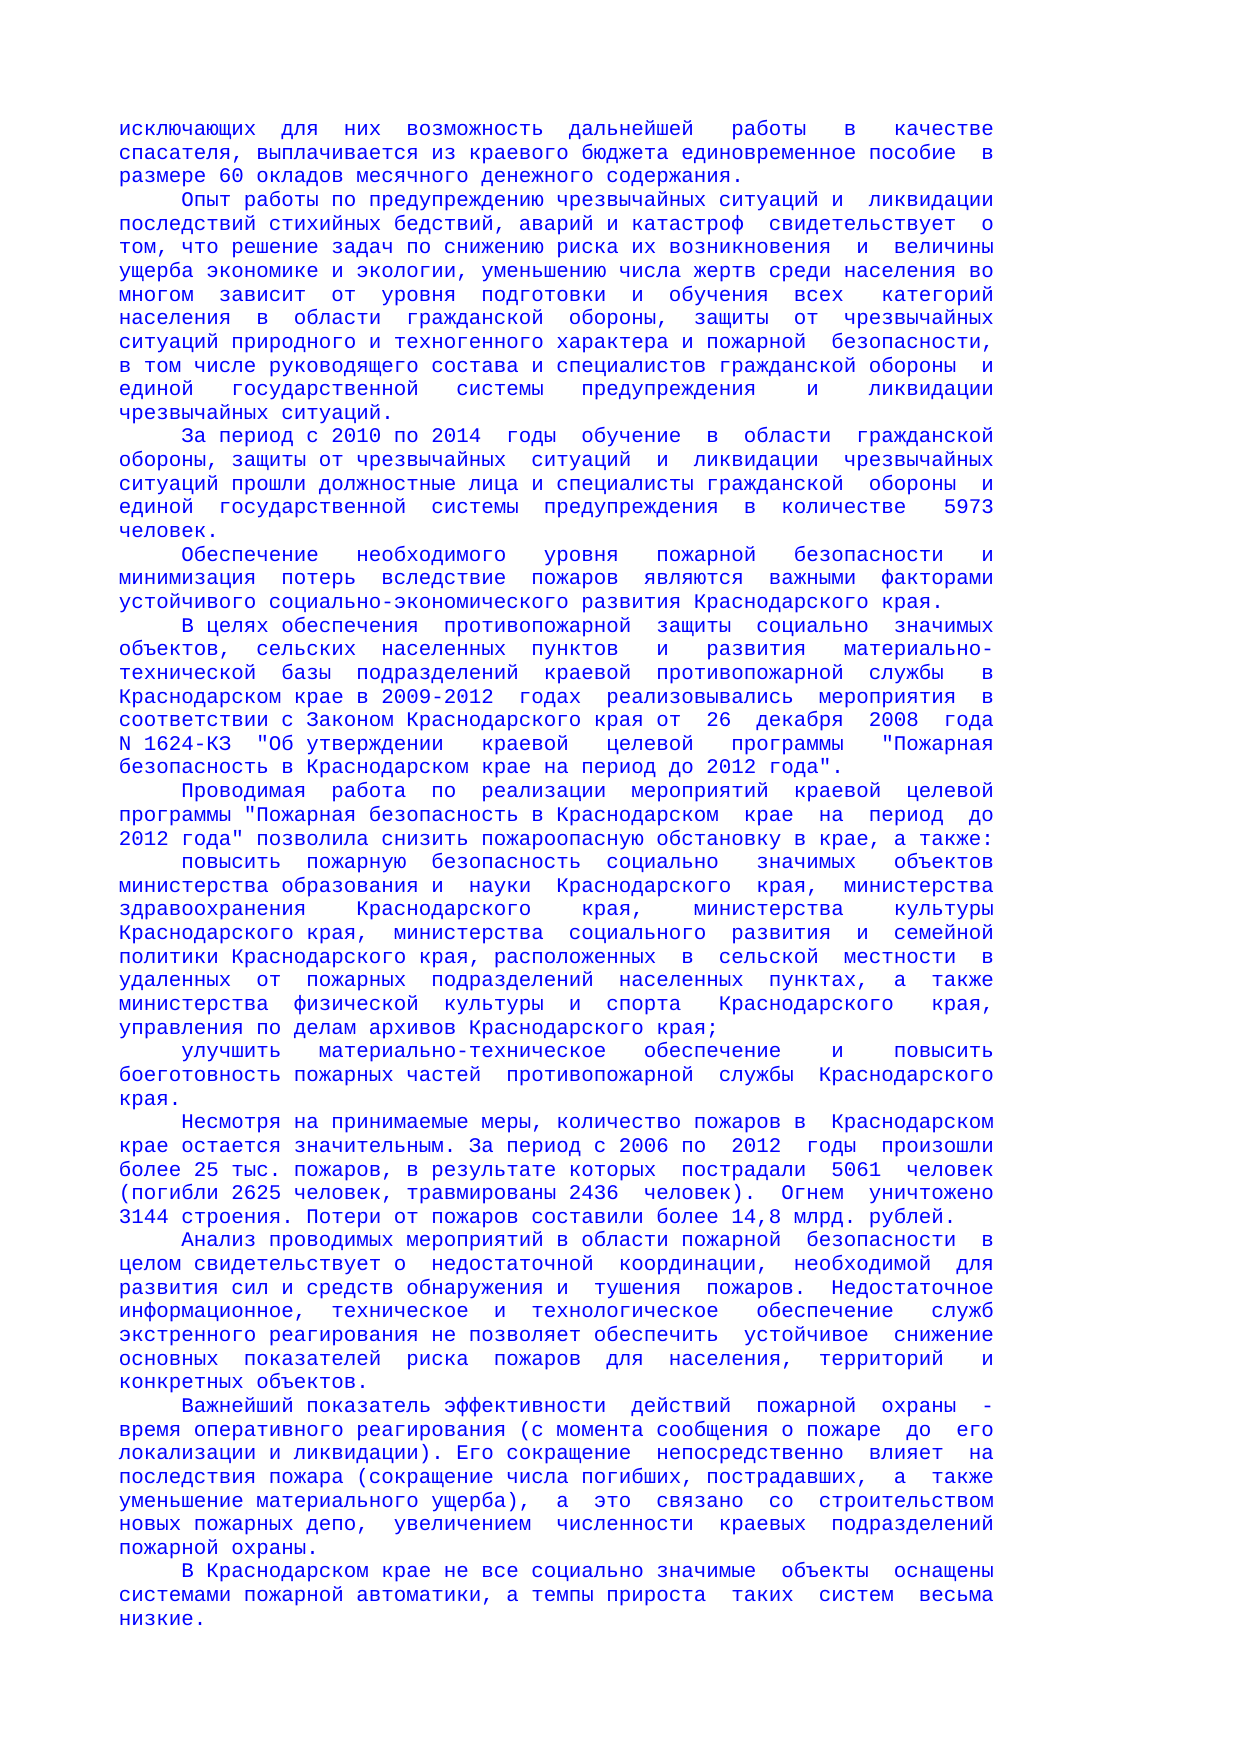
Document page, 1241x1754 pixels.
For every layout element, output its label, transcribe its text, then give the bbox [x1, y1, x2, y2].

text технической базы подразделений краевой противопожарной службы в [119, 662, 1121, 686]
text Краснодарского края, министерства социального развития и семейной [119, 922, 1121, 946]
text развития сил и средств обнаружения и тушения пожаров. Недостаточное [119, 1277, 1121, 1300]
text новых пожарных депо, увеличением численности краевых подразделений [119, 1513, 1121, 1537]
text Краснодарском крае в 2009-2012 годах реализовывались мероприятия в [119, 686, 1121, 709]
text последствий стихийных бедствий, аварий и катастроф свидетельствует о [119, 213, 1121, 236]
text последствия пожара (сокращение числа погибших, пострадавших, а также [119, 1466, 1121, 1489]
text экстренного реагирования не позволяет обеспечить устойчивое снижение [119, 1324, 1121, 1348]
text За период с 2010 по 2014 годы обучение в области гражданской [119, 426, 1121, 449]
text локализации и ликвидации). Его сокращение непосредственно влияет на [119, 1442, 1121, 1466]
text целом свидетельствует о недостаточной координации, необходимой для [119, 1253, 1121, 1277]
text том, что решение задач по снижению риска их возникновения и величины [119, 236, 1121, 260]
text ситуаций природного и техногенного характера и пожарной безопасности, [119, 331, 1121, 354]
text обороны, защиты от чрезвычайных ситуаций и ликвидации чрезвычайных [119, 449, 1121, 473]
text Несмотря на принимаемые меры, количество пожаров в Краснодарском [119, 1111, 1121, 1135]
text края. [119, 1088, 1121, 1111]
text объектов, сельских населенных пунктов и развития материально- [119, 638, 1121, 662]
text безопасность в Краснодарском крае на период до 2012 года". [119, 757, 1121, 780]
text боеготовность пожарных частей противопожарной службы Краснодарского [119, 1064, 1121, 1088]
text более 25 тыс. пожаров, в результате которых пострадали 5061 человек [119, 1158, 1121, 1182]
text 3144 строения. Потери от пожаров составили более 14,8 млрд. рублей. [119, 1206, 1121, 1229]
text в том числе руководящего состава и специалистов гражданской обороны и [119, 354, 1121, 378]
text исключающих для них возможность дальнейшей работы в качестве [119, 118, 1121, 142]
text улучшить материально-техническое обеспечение и повысить [119, 1040, 1121, 1064]
text уменьшение материального ущерба), а это связано со строительством [119, 1489, 1121, 1513]
text повысить пожарную безопасность социально значимых объектов [119, 851, 1121, 875]
text спасателя, выплачивается из краевого бюджета единовременное пособие в [119, 142, 1121, 165]
text устойчивого социально-экономического развития Краснодарского края. [119, 591, 1121, 615]
text низкие. [119, 1608, 1121, 1631]
text размере 60 окладов месячного денежного содержания. [119, 165, 1121, 189]
text программы "Пожарная безопасность в Краснодарском крае на период до [119, 804, 1121, 827]
text время оперативного реагирования (с момента сообщения о пожаре до его [119, 1419, 1121, 1442]
text основных показателей риска пожаров для населения, территорий и [119, 1348, 1121, 1371]
text Анализ проводимых мероприятий в области пожарной безопасности в [119, 1229, 1121, 1253]
text Обеспечение необходимого уровня пожарной безопасности и [119, 544, 1121, 567]
text министерства образования и науки Краснодарского края, министерства [119, 875, 1121, 898]
text здравоохранения Краснодарского края, министерства культуры [119, 898, 1121, 922]
text информационное, техническое и технологическое обеспечение служб [119, 1300, 1121, 1324]
text удаленных от пожарных подразделений населенных пунктах, а также [119, 969, 1121, 993]
text единой государственной системы предупреждения и ликвидации [119, 378, 1121, 402]
text министерства физической культуры и спорта Краснодарского края, [119, 993, 1121, 1017]
text политики Краснодарского края, расположенных в сельской местности в [119, 946, 1121, 969]
text управления по делам архивов Краснодарского края; [119, 1017, 1121, 1040]
text Важнейший показатель эффективности действий пожарной охраны - [119, 1395, 1121, 1419]
text В Краснодарском крае не все социально значимые объекты оснащены [119, 1561, 1121, 1584]
text ущерба экономике и экологии, уменьшению числа жертв среди населения во [119, 260, 1121, 284]
text единой государственной системы предупреждения в количестве 5973 [119, 496, 1121, 520]
text 2012 года" позволила снизить пожароопасную обстановку в крае, а также: [119, 827, 1121, 851]
text N 1624-КЗ "Об утверждении краевой целевой программы "Пожарная [119, 733, 1121, 757]
text чрезвычайных ситуаций. [119, 402, 1121, 426]
text пожарной охраны. [119, 1537, 1121, 1561]
text многом зависит от уровня подготовки и обучения всех категорий [119, 284, 1121, 307]
text (погибли 2625 человек, травмированы 2436 человек). Огнем уничтожено [119, 1182, 1121, 1206]
text ситуаций прошли должностные лица и специалисты гражданской обороны и [119, 473, 1121, 496]
text человек. [119, 520, 1121, 544]
text населения в области гражданской обороны, защиты от чрезвычайных [119, 307, 1121, 331]
text системами пожарной автоматики, а темпы прироста таких систем весьма [119, 1584, 1121, 1608]
text конкретных объектов. [119, 1371, 1121, 1395]
text Опыт работы по предупреждению чрезвычайных ситуаций и ликвидации [119, 189, 1121, 213]
text В целях обеспечения противопожарной защиты социально значимых [119, 615, 1121, 638]
text соответствии с Законом Краснодарского края от 26 декабря 2008 года [119, 709, 1121, 733]
text минимизация потерь вследствие пожаров являются важными факторами [119, 567, 1121, 591]
text крае остается значительным. За период с 2006 по 2012 годы произошли [119, 1135, 1121, 1158]
text Проводимая работа по реализации мероприятий краевой целевой [119, 780, 1121, 804]
